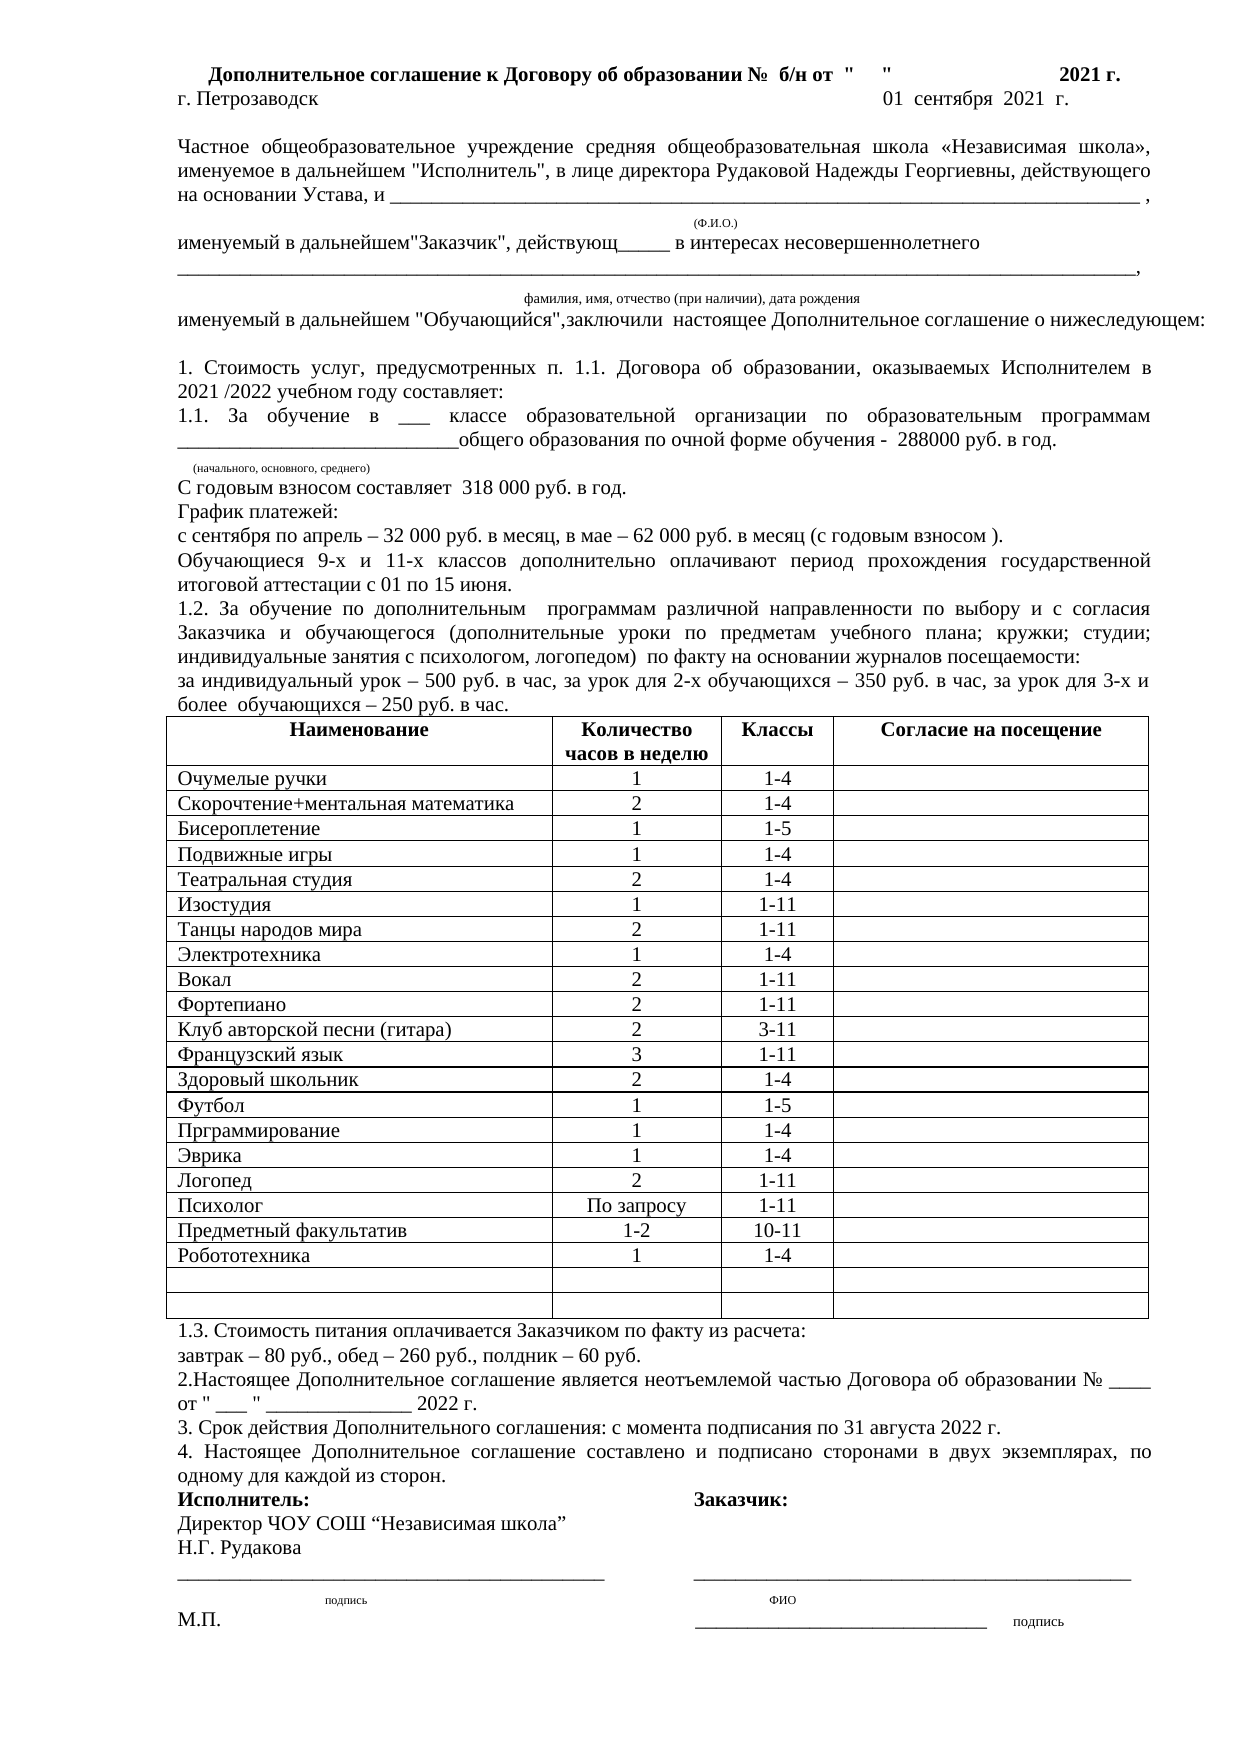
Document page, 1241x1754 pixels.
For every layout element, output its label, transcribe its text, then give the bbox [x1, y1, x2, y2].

table_cell [834, 1293, 1148, 1317]
table_cell 1-4 [722, 1143, 833, 1167]
table_cell 2 [553, 791, 721, 815]
text фамилия, имя, отчество (при наличии), дата рождения [177, 278, 1206, 307]
text График платежей: [177, 499, 1152, 523]
text с сентября по апрель – 32 000 руб. в месяц, в мае – 62 000 руб. в месяц (с годовым взносом ). [177, 523, 1152, 547]
table_cell Психолог [167, 1193, 552, 1217]
text 2.Настоящее Дополнительное соглашение является неотъемлемой частью Договора об образовании № ____ от " ___ " ______________ 2022 г. [177, 1367, 1152, 1415]
table_cell [834, 942, 1148, 966]
table_cell 1-11 [722, 892, 833, 916]
table_cell 1-11 [722, 1168, 833, 1192]
table_cell [167, 1293, 552, 1317]
table_cell 1 [553, 942, 721, 966]
table_cell Эврика [167, 1143, 552, 1167]
table_cell [834, 917, 1148, 941]
table_cell Скорочтение+ментальная математика [167, 791, 552, 815]
text 3. Срок действия Дополнительного соглашения: с момента подписания по 31 августа 2022 г. [177, 1415, 1152, 1439]
table_cell 2 [553, 967, 721, 991]
text Н.Г. Рудакова [177, 1535, 1152, 1559]
table_cell 1-11 [722, 992, 833, 1016]
text подпись ФИО [251, 1583, 1152, 1607]
table_cell 10-11 [722, 1218, 833, 1242]
table_cell Фортепиано [167, 992, 552, 1016]
table_cell [834, 1068, 1148, 1091]
table_cell 1-4 [722, 867, 833, 891]
table_cell [834, 1017, 1148, 1041]
table_cell 2 [553, 867, 721, 891]
table_cell 1-4 [722, 1243, 833, 1267]
table_cell Очумелые ручки [167, 766, 552, 790]
text ____________________________________________________________________________________________, [177, 254, 1206, 278]
table_cell Предметный факультатив [167, 1218, 552, 1242]
text за индивидуальный урок – 500 руб. в час, за урок для 2-х обучающихся – 350 руб. в час, за урок для 3-х и более обучающихся – 250 руб. в час. [177, 668, 1152, 716]
table_cell 1 [553, 816, 721, 840]
table_cell 1-4 [722, 1118, 833, 1142]
table_cell 1 [553, 892, 721, 916]
table_cell [722, 1293, 833, 1317]
table_cell 1 [553, 766, 721, 790]
table_cell 1 [553, 1243, 721, 1267]
table_cell 1 [553, 841, 721, 866]
table_cell Бисероплетение [167, 816, 552, 840]
table_cell [834, 1193, 1148, 1217]
table_cell Вокал [167, 967, 552, 991]
table_cell 2 [553, 917, 721, 941]
table_cell 3 [553, 1042, 721, 1066]
table_header Количество часов в неделю [553, 717, 721, 765]
table_cell Подвижные игры [167, 841, 552, 866]
table_cell [834, 1093, 1148, 1117]
text завтрак – 80 руб., обед – 260 руб., полдник – 60 руб. [177, 1342, 1152, 1367]
text 1.2. За обучение по дополнительным программам различной направленности по выбору и с согласия Заказчика и обучающегося (дополнительные уроки по предметам учебного плана; кружки; студии; индивидуальные занятия с психологом, логопедом) по факту на основании журналов посещаемости: [177, 596, 1152, 668]
table_cell 2 [553, 1017, 721, 1041]
table_cell Здоровый школьник [167, 1068, 552, 1091]
table_cell Логопед [167, 1168, 552, 1192]
table_cell 3-11 [722, 1017, 833, 1041]
table_cell [834, 841, 1148, 866]
table_cell 2 [553, 1168, 721, 1192]
table_cell [834, 892, 1148, 916]
table_cell Театральная студия [167, 867, 552, 891]
table_cell Робототехника [167, 1243, 552, 1267]
table_cell 1-4 [722, 791, 833, 815]
table_cell 1 [553, 1118, 721, 1142]
table_cell 1-5 [722, 1093, 833, 1117]
text Обучающиеся 9-х и 11-х классов дополнительно оплачивают период прохождения государственной итоговой аттестации с 01 по 15 июня. [177, 547, 1152, 596]
table_cell [834, 816, 1148, 840]
table_cell 1-5 [722, 816, 833, 840]
table_cell 1-2 [553, 1218, 721, 1242]
text Исполнитель: Заказчик: [177, 1487, 1152, 1511]
table_cell 2 [553, 992, 721, 1016]
text именуемый в дальнейшем"Заказчик", действующ_____ в интересах несовершеннолетнего [177, 230, 1206, 254]
table_cell [834, 1042, 1148, 1066]
table_cell [834, 1143, 1148, 1167]
table_cell 1 [553, 1093, 721, 1117]
table_cell [834, 1268, 1148, 1292]
text Директор ЧОУ СОШ “Независимая школа” [177, 1511, 1152, 1535]
text 1.1. За обучение в ___ классе образовательной организации по образовательным программам ___________________________общего образования по очной форме обучения - 288000 руб. в год. [177, 403, 1152, 451]
text _________________________________________ __________________________________________ [177, 1559, 1152, 1583]
table_cell 2 [553, 1068, 721, 1091]
table_cell Изостудия [167, 892, 552, 916]
table_cell [834, 992, 1148, 1016]
text г. Петрозаводск 01 сентября 2021 г. [177, 86, 1206, 110]
table_cell 1-4 [722, 1068, 833, 1091]
table_cell [834, 867, 1148, 891]
table_cell [834, 791, 1148, 815]
table_header Согласие на посещение [834, 717, 1148, 765]
table_cell По запросу [553, 1193, 721, 1217]
table_cell [834, 766, 1148, 790]
text С годовым взносом составляет 318 000 руб. в год. [177, 475, 1152, 499]
table_cell [834, 1243, 1148, 1267]
text 1.3. Стоимость питания оплачивается Заказчиком по факту из расчета: [177, 1318, 1152, 1342]
table_cell 1-11 [722, 967, 833, 991]
table_cell 1-4 [722, 766, 833, 790]
text Дополнительное соглашение к Договору об образовании № б/н от " " 2021 г. [177, 62, 1152, 86]
table_cell 1-11 [722, 1193, 833, 1217]
table_cell [553, 1293, 721, 1317]
table_cell [834, 1118, 1148, 1142]
table_cell [167, 1268, 552, 1292]
text именуемый в дальнейшем "Обучающийся",заключили настоящее Дополнительное соглашение о нижеследующем: [177, 307, 1206, 331]
table_cell 1-4 [722, 841, 833, 866]
table_cell [834, 1218, 1148, 1242]
text 1. Стоимость услуг, предусмотренных п. 1.1. Договора об образовании, оказываемых Исполнителем в 2021 /2022 учебном году составляет: [177, 355, 1152, 403]
text М.П. ____________________________ подпись [177, 1607, 1152, 1631]
table_cell [553, 1268, 721, 1292]
table_cell [834, 967, 1148, 991]
table_cell Электротехника [167, 942, 552, 966]
table_cell 1-4 [722, 942, 833, 966]
table_cell 1-11 [722, 917, 833, 941]
table_cell Французский язык [167, 1042, 552, 1066]
table_cell Прграммирование [167, 1118, 552, 1142]
text 4. Настоящее Дополнительное соглашение составлено и подписано сторонами в двух экземплярах, по одному для каждой из сторон. [177, 1439, 1152, 1487]
table_cell 1 [553, 1143, 721, 1167]
table_cell Футбол [167, 1093, 552, 1117]
text Частное общеобразовательное учреждение средняя общеобразовательная школа «Независимая школа», именуемое в дальнейшем "Исполнитель", в лице директора Рудаковой Надежды Георгиевны, действующего на основании Устава, и ________________________________________________________________________ , [177, 134, 1152, 206]
text (Ф.И.О.) [620, 206, 1152, 230]
table_cell [722, 1268, 833, 1292]
table_cell Танцы народов мира [167, 917, 552, 941]
table_header Наименование [167, 717, 552, 765]
table_cell Клуб авторской песни (гитара) [167, 1017, 552, 1041]
text (начального, основного, среднего) [177, 451, 1152, 475]
table_header Классы [722, 717, 833, 765]
table_cell [834, 1168, 1148, 1192]
table_cell 1-11 [722, 1042, 833, 1066]
